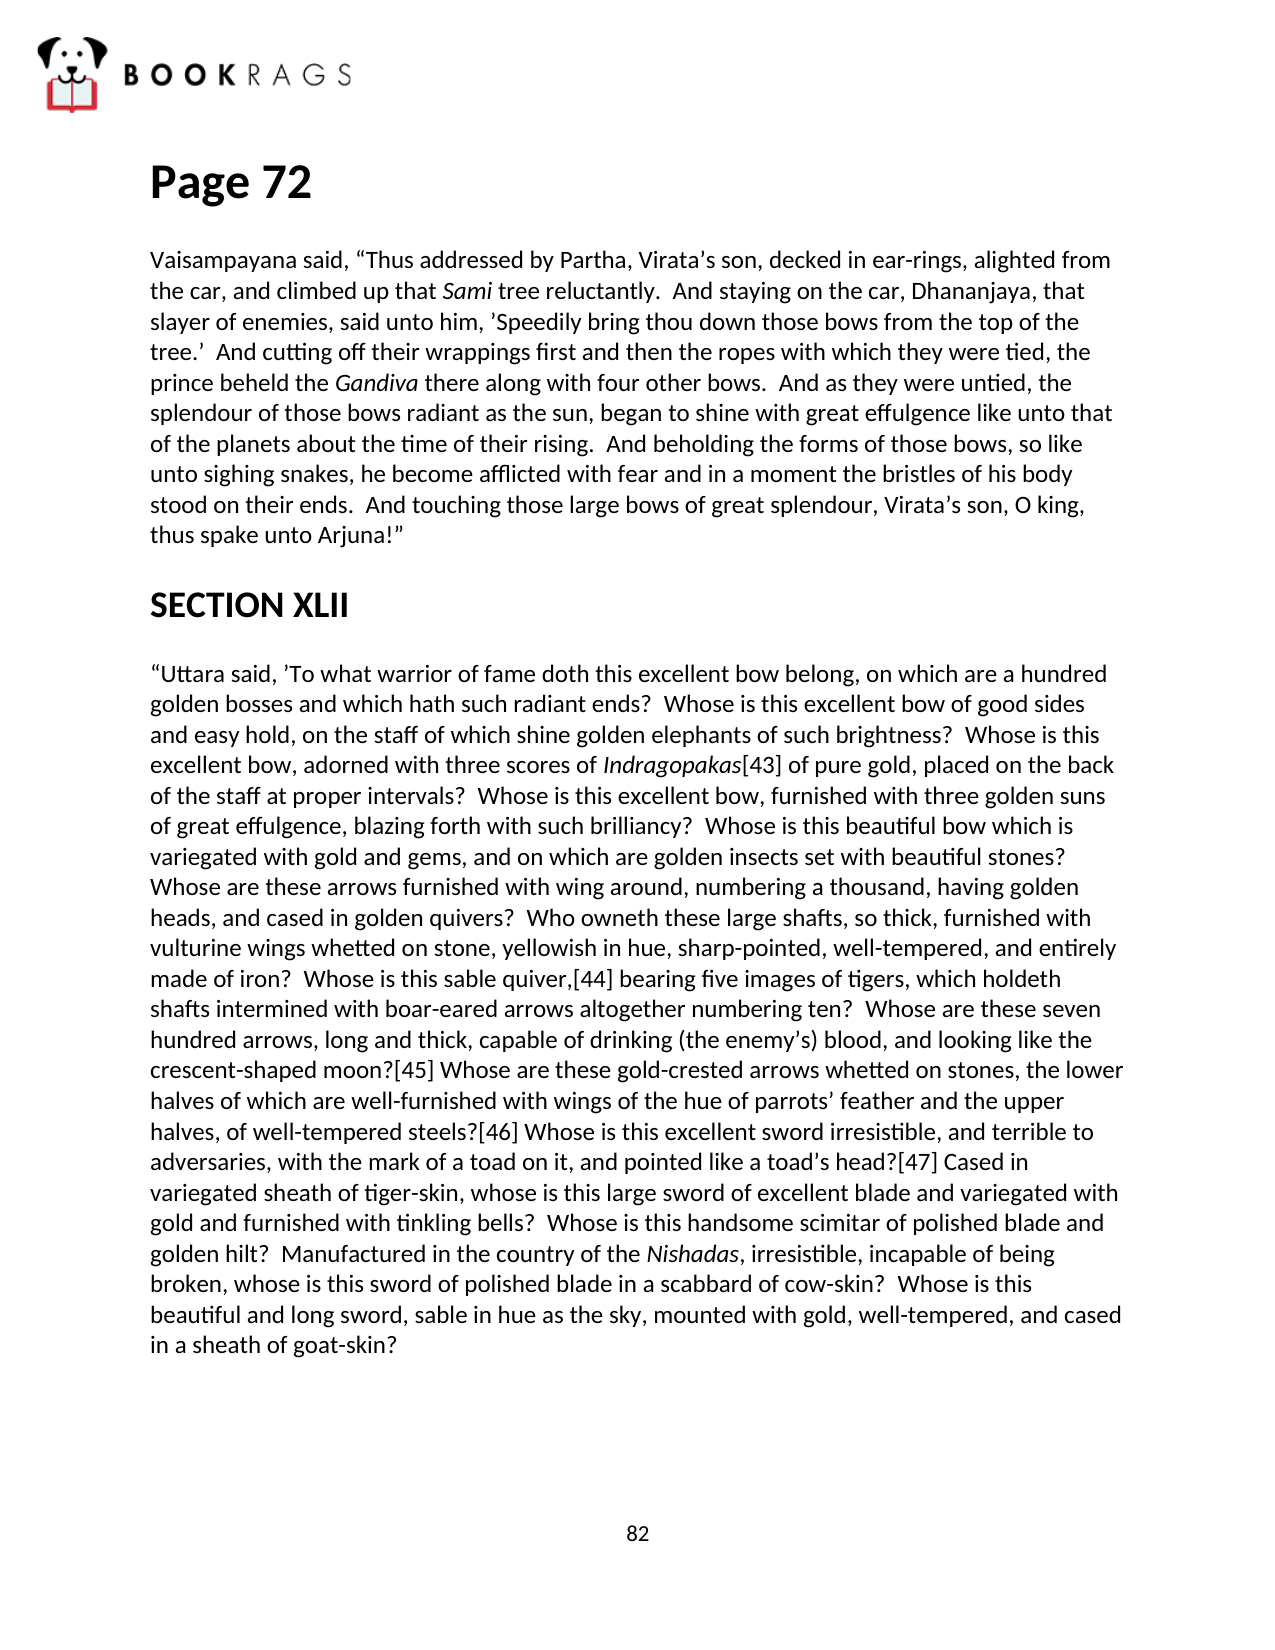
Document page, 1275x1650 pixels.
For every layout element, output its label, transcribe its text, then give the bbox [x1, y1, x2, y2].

picture [37, 37, 351, 113]
text Vaisampayana said, “Thus addressed by Partha, Virata’s son, decked in ear-rings, alighted from the car, and climbed up that Sami tree reluctantly. And staying on the car, Dhananjaya, that slayer of enemies, said unto him, ’Speedily bring thou down those bows from the top of the tree.’ And cutting off their wrappings first and then the ropes with which they were tied, the prince beheld the Gandiva there along with four other bows. And as they were untied, the splendour of those bows radiant as the sun, began to shine with great effulgence like unto that of the planets about the time of their rising. And beholding the forms of those bows, so like unto sighing snakes, he become afflicted with fear and in a moment the bristles of his body stood on their ends. And touching those large bows of great splendour, Virata’s son, O king, thus spake unto Arjuna!” [150, 244, 1125, 550]
text SECTION XLII [150, 581, 1125, 627]
text “Uttara said, ’To what warrior of fame doth this excellent bow belong, on which are a hundred golden bosses and which hath such radiant ends? Whose is this excellent bow of good sides and easy hold, on the staff of which shine golden elephants of such brightness? Whose is this excellent bow, adorned with three scores of Indragopakas[43] of pure gold, placed on the back of the staff at proper intervals? Whose is this excellent bow, furnished with three golden suns of great effulgence, blazing forth with such brilliancy? Whose is this beautiful bow which is variegated with gold and gems, and on which are golden insects set with beautiful stones? Whose are these arrows furnished with wing around, numbering a thousand, having golden heads, and cased in golden quivers? Who owneth these large shafts, so thick, furnished with vulturine wings whetted on stone, yellowish in hue, sharp-pointed, well-tempered, and entirely made of iron? Whose is this sable quiver,[44] bearing five images of tigers, which holdeth shafts intermined with boar-eared arrows altogether numbering ten? Whose are these seven hundred arrows, long and thick, capable of drinking (the enemy’s) blood, and looking like the crescent-shaped moon?[45] Whose are these gold-crested arrows whetted on stones, the lower halves of which are well-furnished with wings of the hue of parrots’ feather and the upper halves, of well-tempered steels?[46] Whose is this excellent sword irresistible, and terrible to adversaries, with the mark of a toad on it, and pointed like a toad’s head?[47] Cased in variegated sheath of tiger-skin, whose is this large sword of excellent blade and variegated with gold and furnished with tinkling bells? Whose is this handsome scimitar of polished blade and golden hilt? Manufactured in the country of the Nishadas, irresistible, incapable of being broken, whose is this sword of polished blade in a scabbard of cow-skin? Whose is this beautiful and long sword, sable in hue as the sky, mounted with gold, well-tempered, and cased in a sheath of goat-skin? [150, 658, 1125, 1360]
text Page 72 [150, 150, 1125, 211]
